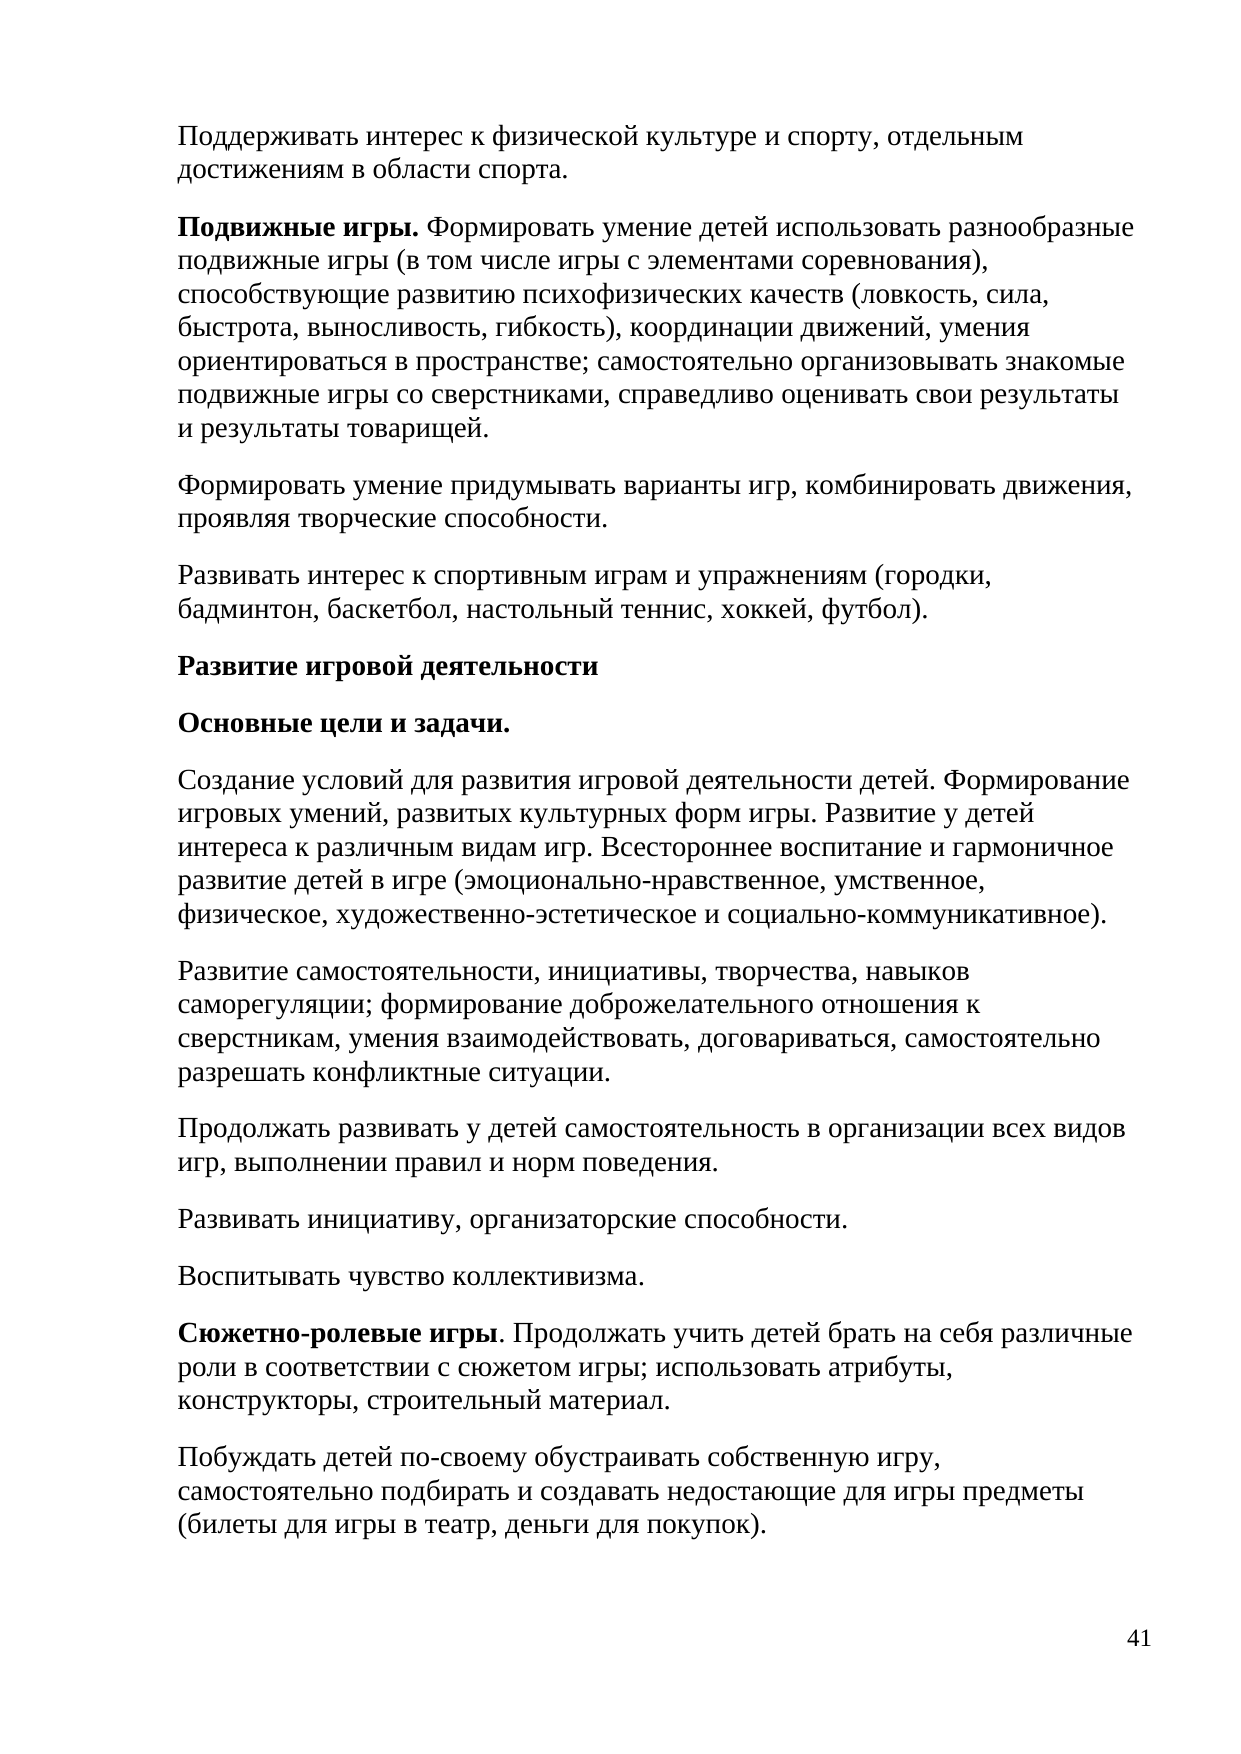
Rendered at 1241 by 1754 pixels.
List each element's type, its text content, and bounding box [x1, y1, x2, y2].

text Основные цели и задачи. [177, 705, 1137, 738]
text Подвижные игры. Формировать умение детей использовать разнообразные подвижные игры (в том числе игры с элементами соревнования), способствующие развитию психофизических качеств (ловкость, сила, быстрота, выносливость, гибкость), координации движений, умения ориентироваться в пространстве; самостоятельно организовывать знакомые подвижные игры со сверстниками, справедливо оценивать свои результаты и результаты товарищей. [177, 209, 1137, 443]
text Поддерживать интерес к физической культуре и спорту, отдельным достижениям в области спорта. [177, 118, 1137, 185]
text Развитие игровой деятельности [177, 648, 1137, 681]
text Создание условий для развития игровой деятельности детей. Формирование игровых умений, развитых культурных форм игры. Развитие у детей интереса к различным видам игр. Всестороннее воспитание и гармоничное развитие детей в игре (эмоционально-нравственное, умственное, физическое, художественно-эстетическое и социально-коммуникативное). [177, 762, 1137, 929]
text Развитие самостоятельности, инициативы, творчества, навыков саморегуляции; формирование доброжелательного отношения к сверстникам, умения взаимодействовать, договариваться, самостоятельно разрешать конфликтные ситуации. [177, 953, 1137, 1087]
text Продолжать развивать у детей самостоятельность в организации всех видов игр, выполнении правил и норм поведения. [177, 1111, 1137, 1178]
text Воспитывать чувство коллективизма. [177, 1258, 1137, 1292]
text Развивать интерес к спортивным играм и упражнениям (городки, бадминтон, баскетбол, настольный теннис, хоккей, футбол). [177, 557, 1137, 624]
text Побуждать детей по-своему обустраивать собственную игру, самостоятельно подбирать и создавать недостающие для игры предметы (билеты для игры в театр, деньги для покупок). [177, 1439, 1137, 1540]
text Сюжетно-ролевые игры. Продолжать учить детей брать на себя различные роли в соответствии с сюжетом игры; использовать атрибуты, конструкторы, строительный материал. [177, 1315, 1137, 1416]
text Формировать умение придумывать варианты игр, комбинировать движения, проявляя творческие способности. [177, 467, 1137, 534]
text Развивать инициативу, организаторские способности. [177, 1201, 1137, 1235]
